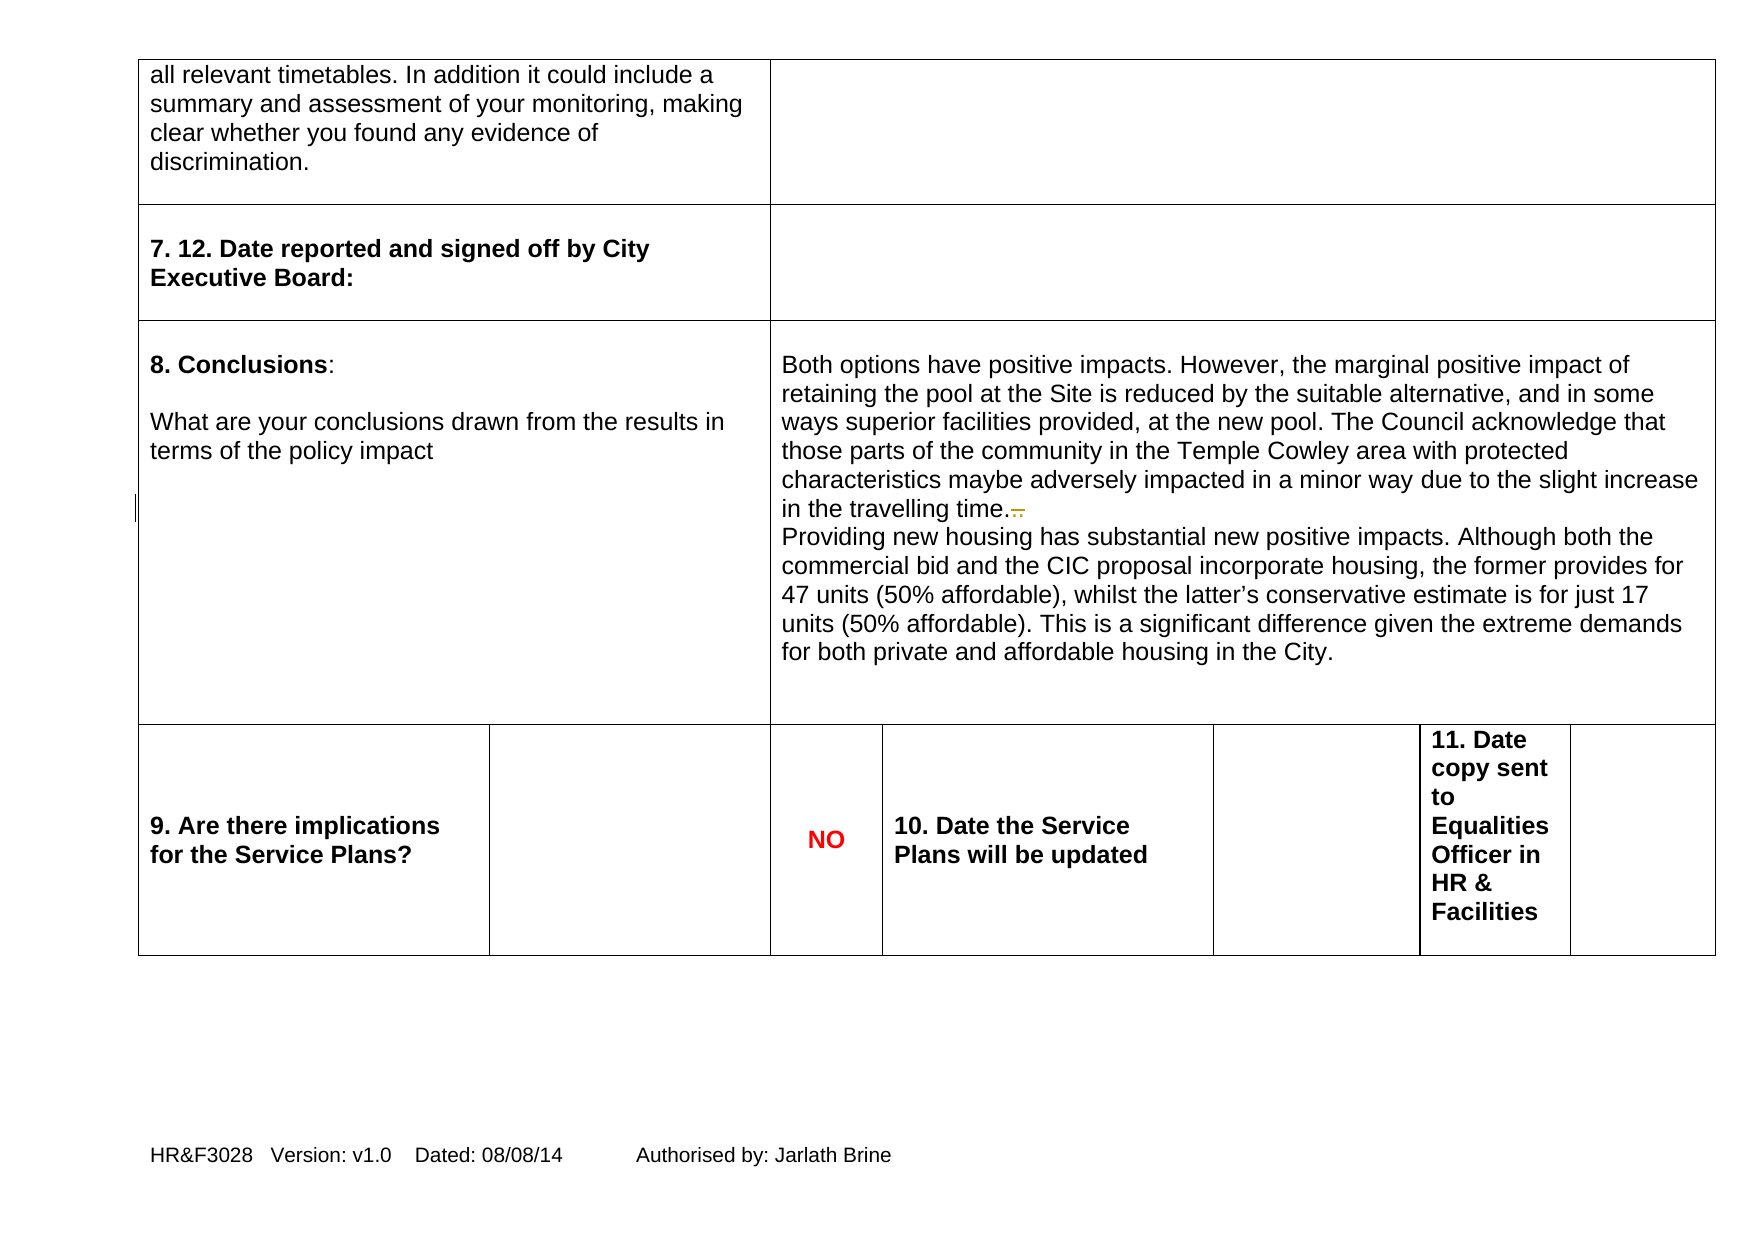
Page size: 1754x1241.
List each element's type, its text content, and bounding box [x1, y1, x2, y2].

table_cell [1571, 725, 1715, 954]
table_cell 7. 12. Date reported and signed off by City Executive Board: [139, 205, 770, 320]
table_cell [1214, 725, 1419, 954]
table_cell 8. Conclusions: What are your conclusions drawn from the results in terms of the policy impact [139, 321, 770, 723]
table_cell [771, 60, 1715, 204]
table_cell 9. Are there implications for the Service Plans? [139, 725, 489, 954]
table_cell NO [771, 725, 882, 954]
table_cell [139, 60, 770, 204]
table_cell 11. Date copy sent to Equalities Officer in HR & Facilities [1421, 725, 1570, 954]
table_cell [490, 725, 770, 954]
table_cell Both options have positive impacts. However, the marginal positive impact of retaining the pool at the Site is reduced by the suitable alternative, and in some ways superior facilities provided, at the new pool. The Council acknowledge that those parts of the community in the Temple Cowley area with protected characteristics maybe adversely impacted in a minor way due to the slight increase in the travelling time. Providing new housing has substantial new positive impacts. Although both the commercial bid and the CIC proposal incorporate housing, the former provides for 47 units (50% affordable), whilst the latter’s conservative estimate is for just 17 units (50% affordable). This is a significant difference given the extreme demands for both private and affordable housing in the City. [771, 321, 1715, 723]
table_cell [771, 205, 1715, 320]
table_cell 10. Date the Service Plans will be updated [883, 725, 1213, 954]
